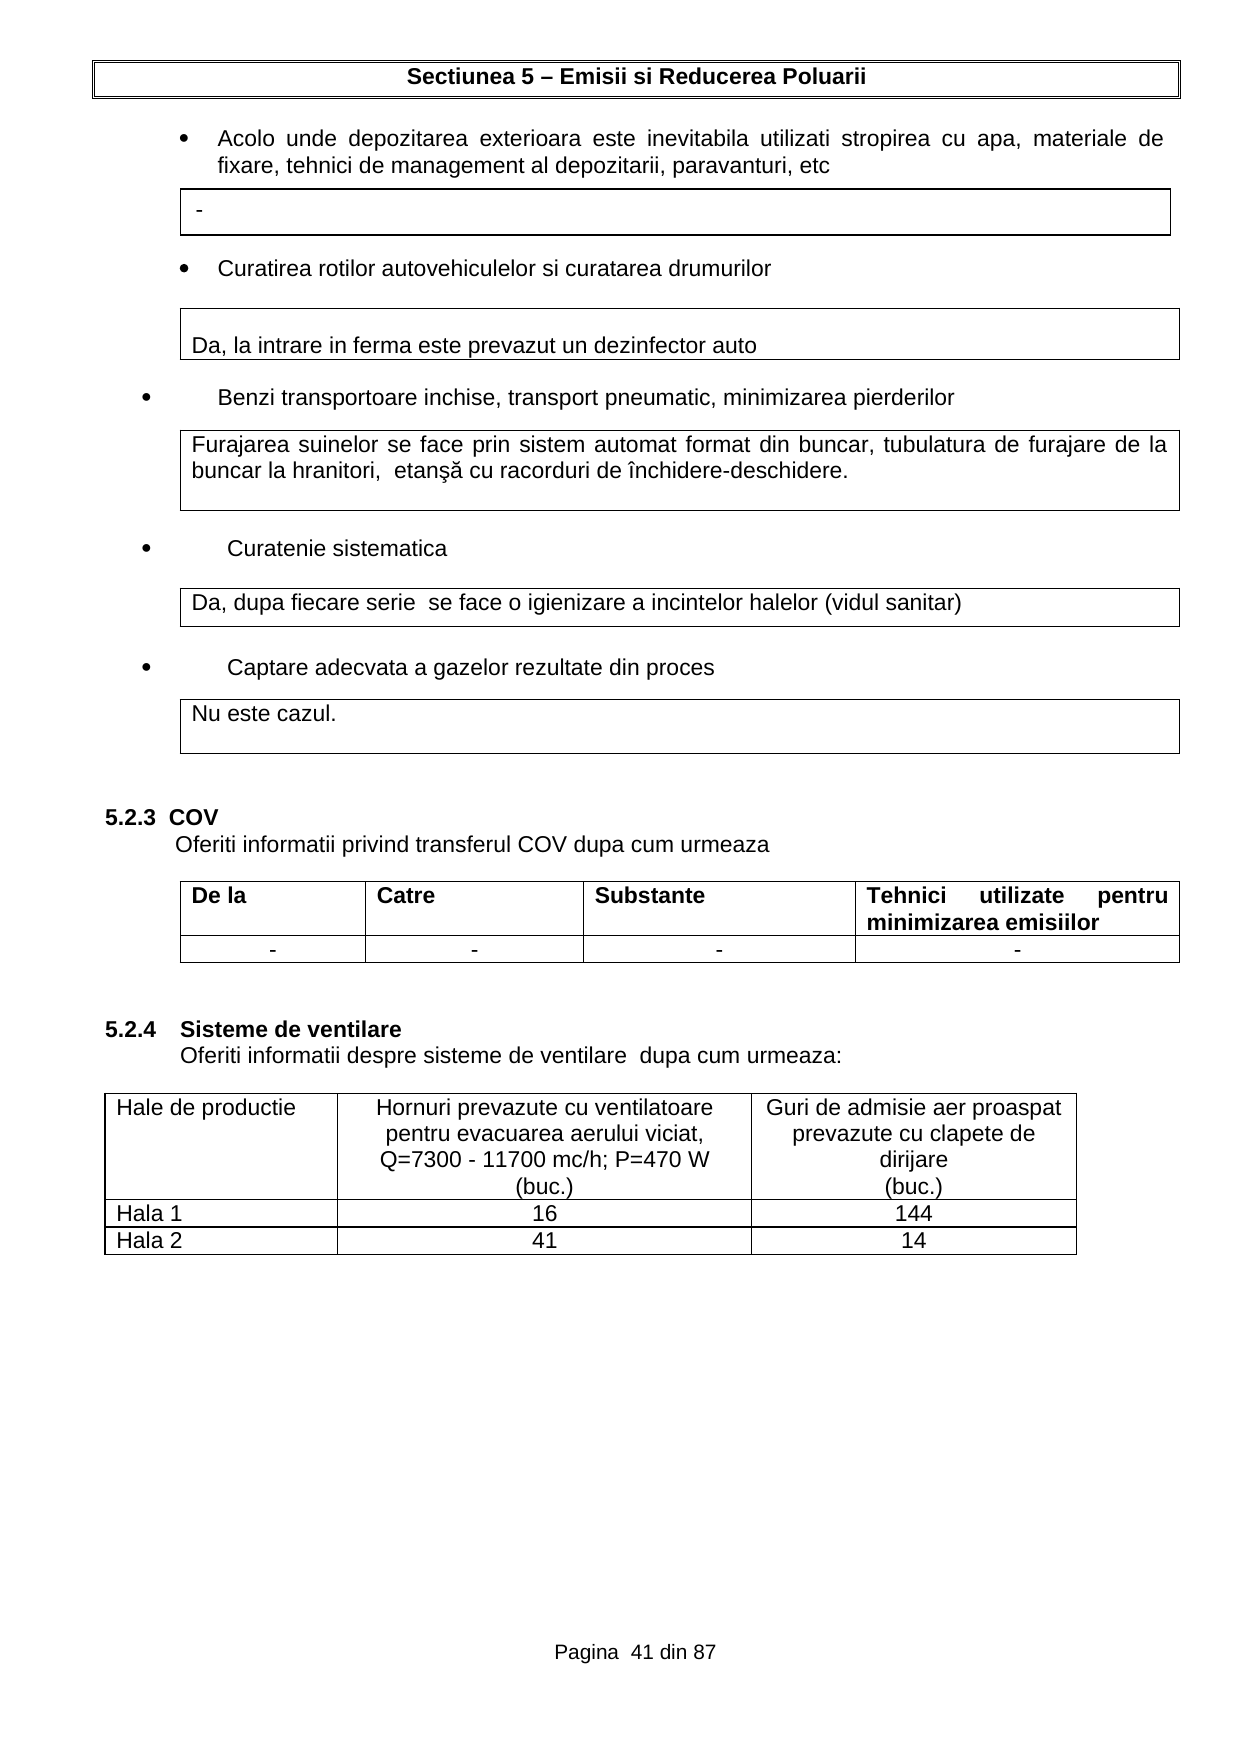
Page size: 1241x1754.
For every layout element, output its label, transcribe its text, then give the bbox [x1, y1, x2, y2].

table_header Tehnici utilizate pentru minimizarea emisiilor [856, 882, 1179, 935]
list Benzi transportoare inchise, transport pneumatic, minimizarea pierderilor [105, 384, 1165, 410]
table_cell 144 [752, 1200, 1076, 1226]
table_header Catre [366, 882, 583, 935]
table_header Hornuri prevazute cu ventilatoare pentru evacuarea aerului viciat, Q=7300 - 11700 mc/h; P=470 W (buc.) [338, 1094, 751, 1199]
table_header Da, la intrare in ferma este prevazut un dezinfector auto [181, 309, 1179, 359]
table_cell Hala 1 [106, 1200, 337, 1226]
table_header Da, dupa fiecare serie se face o igienizare a incintelor halelor (vidul sanitar) [181, 589, 1179, 626]
list Curatirea rotilor autovehiculelor si curatarea drumurilor [180, 255, 1165, 281]
table_header Furajarea suinelor se face prin sistem automat format din buncar, tubulatura de furajare de la buncar la hranitori, etanşă cu racorduri de închidere-deschidere. [181, 431, 1179, 509]
table_cell Hala 2 [106, 1228, 337, 1254]
text 5.2.3 COV [105, 804, 1165, 831]
list Curatenie sistematica [105, 535, 1165, 561]
table_cell - [584, 936, 855, 962]
table_cell 16 [338, 1200, 751, 1226]
table_header De la [181, 882, 365, 935]
table_cell 41 [338, 1228, 751, 1254]
table_header Guri de admisie aer proaspat prevazute cu clapete de dirijare (buc.) [752, 1094, 1076, 1199]
table_header Hale de productie [106, 1094, 337, 1199]
table_header Sectiunea 5 – Emisii si Reducerea Poluarii [95, 63, 1178, 96]
list Sisteme de ventilare [105, 1016, 1165, 1042]
table_header Nu este cazul. [181, 700, 1179, 753]
table_cell - [366, 936, 583, 962]
table_cell - [181, 936, 365, 962]
table_cell 14 [752, 1228, 1076, 1254]
table_cell - [856, 936, 1179, 962]
text Oferiti informatii despre sisteme de ventilare dupa cum urmeaza: [105, 1042, 1165, 1069]
list Captare adecvata a gazelor rezultate din proces [105, 653, 1165, 680]
table_header Substante [584, 882, 855, 935]
text Oferiti informatii privind transferul COV dupa cum urmeaza [105, 831, 1165, 857]
list Acolo unde depozitarea exterioara este inevitabila utilizati stropirea cu apa, materiale de fixare, tehnici de management al depozitarii, paravanturi, etc [180, 125, 1165, 178]
